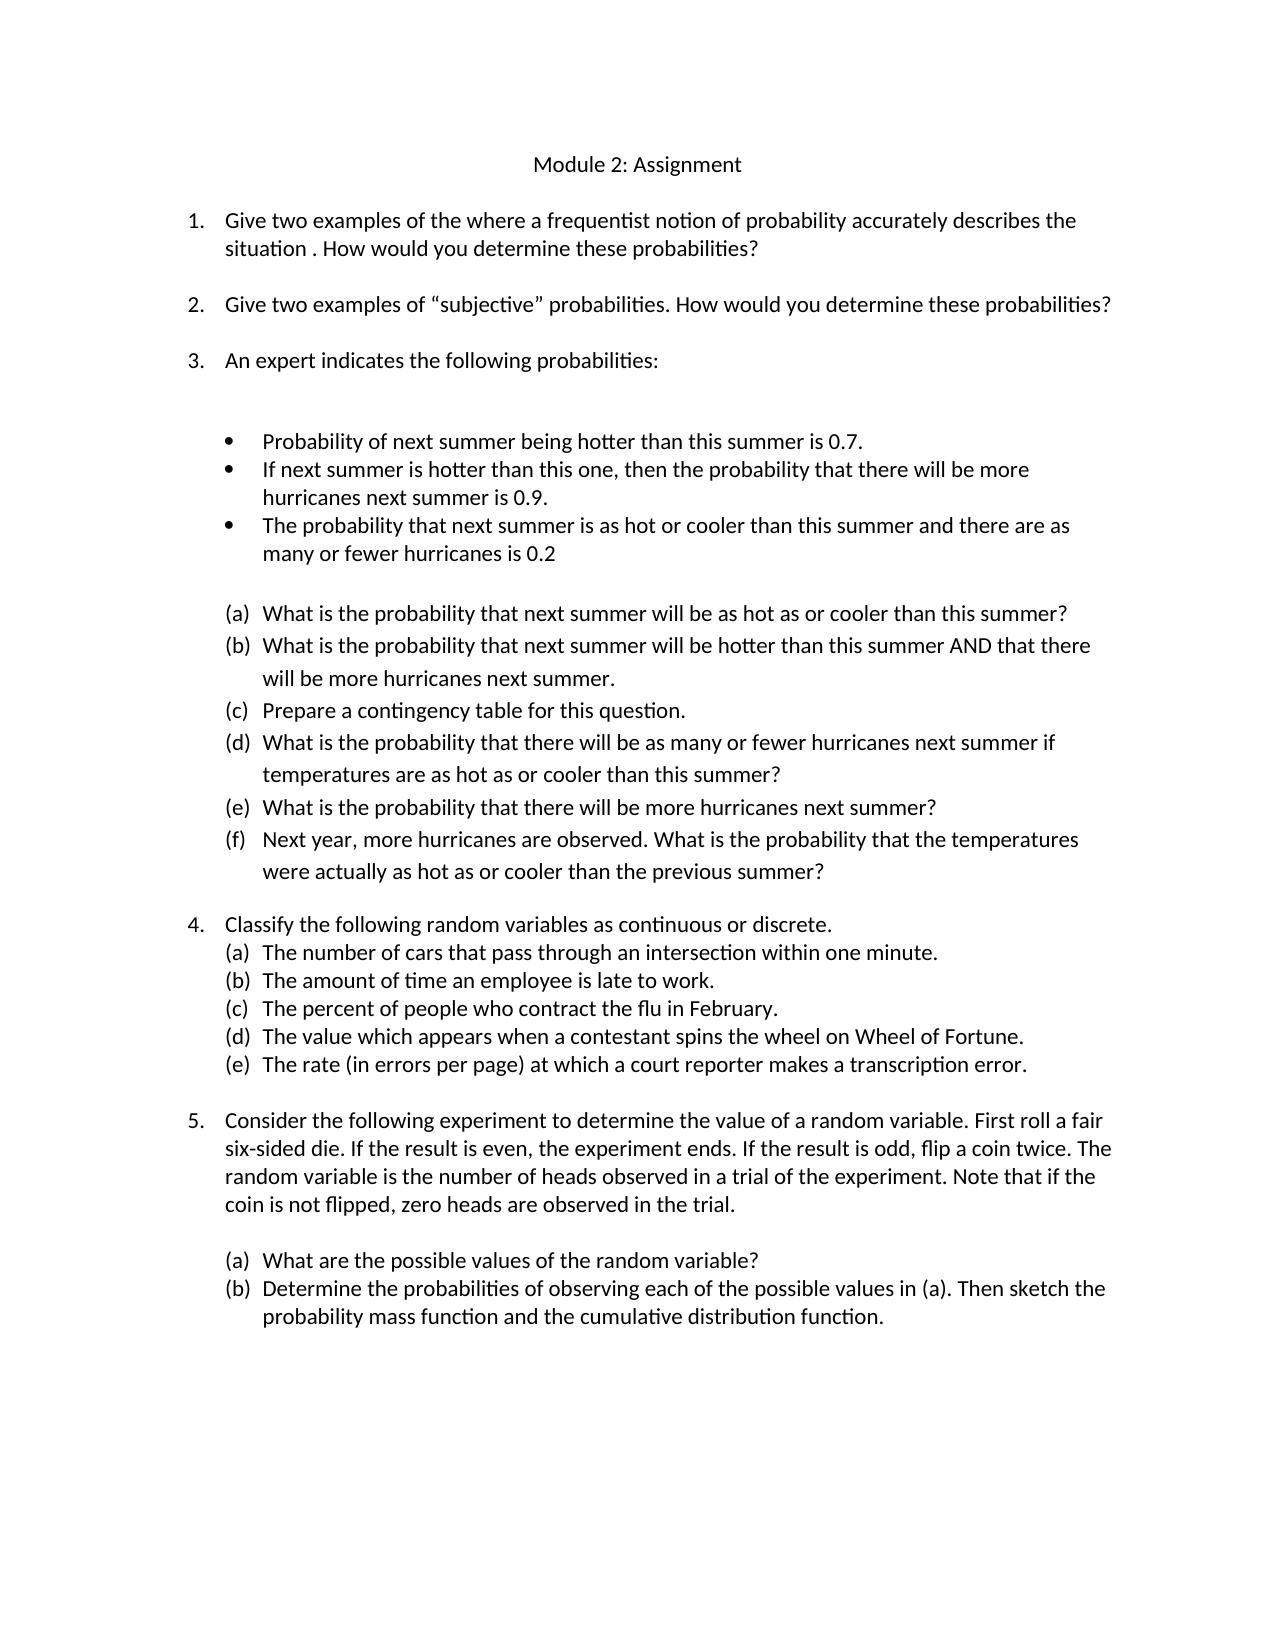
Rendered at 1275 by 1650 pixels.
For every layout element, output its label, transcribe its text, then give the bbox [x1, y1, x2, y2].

list Classify the following random variables as continuous or discrete. [187, 910, 1125, 938]
text Module 2: Assignment [150, 150, 1125, 178]
list The number of cars that pass through an intersection within one minute. [225, 938, 1125, 966]
list What is the probability that there will be as many or fewer hurricanes next summer if temperatures are as hot as or cooler than this summer? [225, 728, 1125, 788]
list What is the probability that next summer will be as hot as or cooler than this summer? [225, 599, 1125, 627]
list Determine the probabilities of observing each of the possible values in (a). Then sketch the probability mass function and the cumulative distribution function. [225, 1274, 1125, 1330]
list Probability of next summer being hotter than this summer is 0.7. [225, 427, 1125, 455]
list What are the possible values of the random variable? [225, 1246, 1125, 1274]
list The percent of people who contract the flu in February. [225, 994, 1125, 1022]
list Give two examples of “subjective” probabilities. How would you determine these probabilities? [187, 290, 1125, 318]
list Give two examples of the where a frequentist notion of probability accurately describes the situation . How would you determine these probabilities? [187, 206, 1125, 262]
list The amount of time an employee is late to work. [225, 966, 1125, 994]
list If next summer is hotter than this one, then the probability that there will be more hurricanes next summer is 0.9. [225, 455, 1125, 511]
list Next year, more hurricanes are observed. What is the probability that the temperatures were actually as hot as or cooler than the previous summer? [225, 825, 1125, 885]
list The rate (in errors per page) at which a court reporter makes a transcription error. [225, 1050, 1125, 1078]
list Consider the following experiment to determine the value of a random variable. First roll a fair six-sided die. If the result is even, the experiment ends. If the result is odd, flip a coin twice. The random variable is the number of heads observed in a trial of the experiment. Note that if the coin is not flipped, zero heads are observed in the trial. [187, 1106, 1125, 1218]
list An expert indicates the following probabilities: [187, 346, 1125, 374]
list What is the probability that next summer will be hotter than this summer AND that there will be more hurricanes next summer. [225, 632, 1125, 692]
list The value which appears when a contestant spins the wheel on Wheel of Fortune. [225, 1022, 1125, 1050]
list Prepare a contingency table for this question. [225, 696, 1125, 724]
list The probability that next summer is as hot or cooler than this summer and there are as many or fewer hurricanes is 0.2 [225, 511, 1125, 567]
list What is the probability that there will be more hurricanes next summer? [225, 793, 1125, 821]
